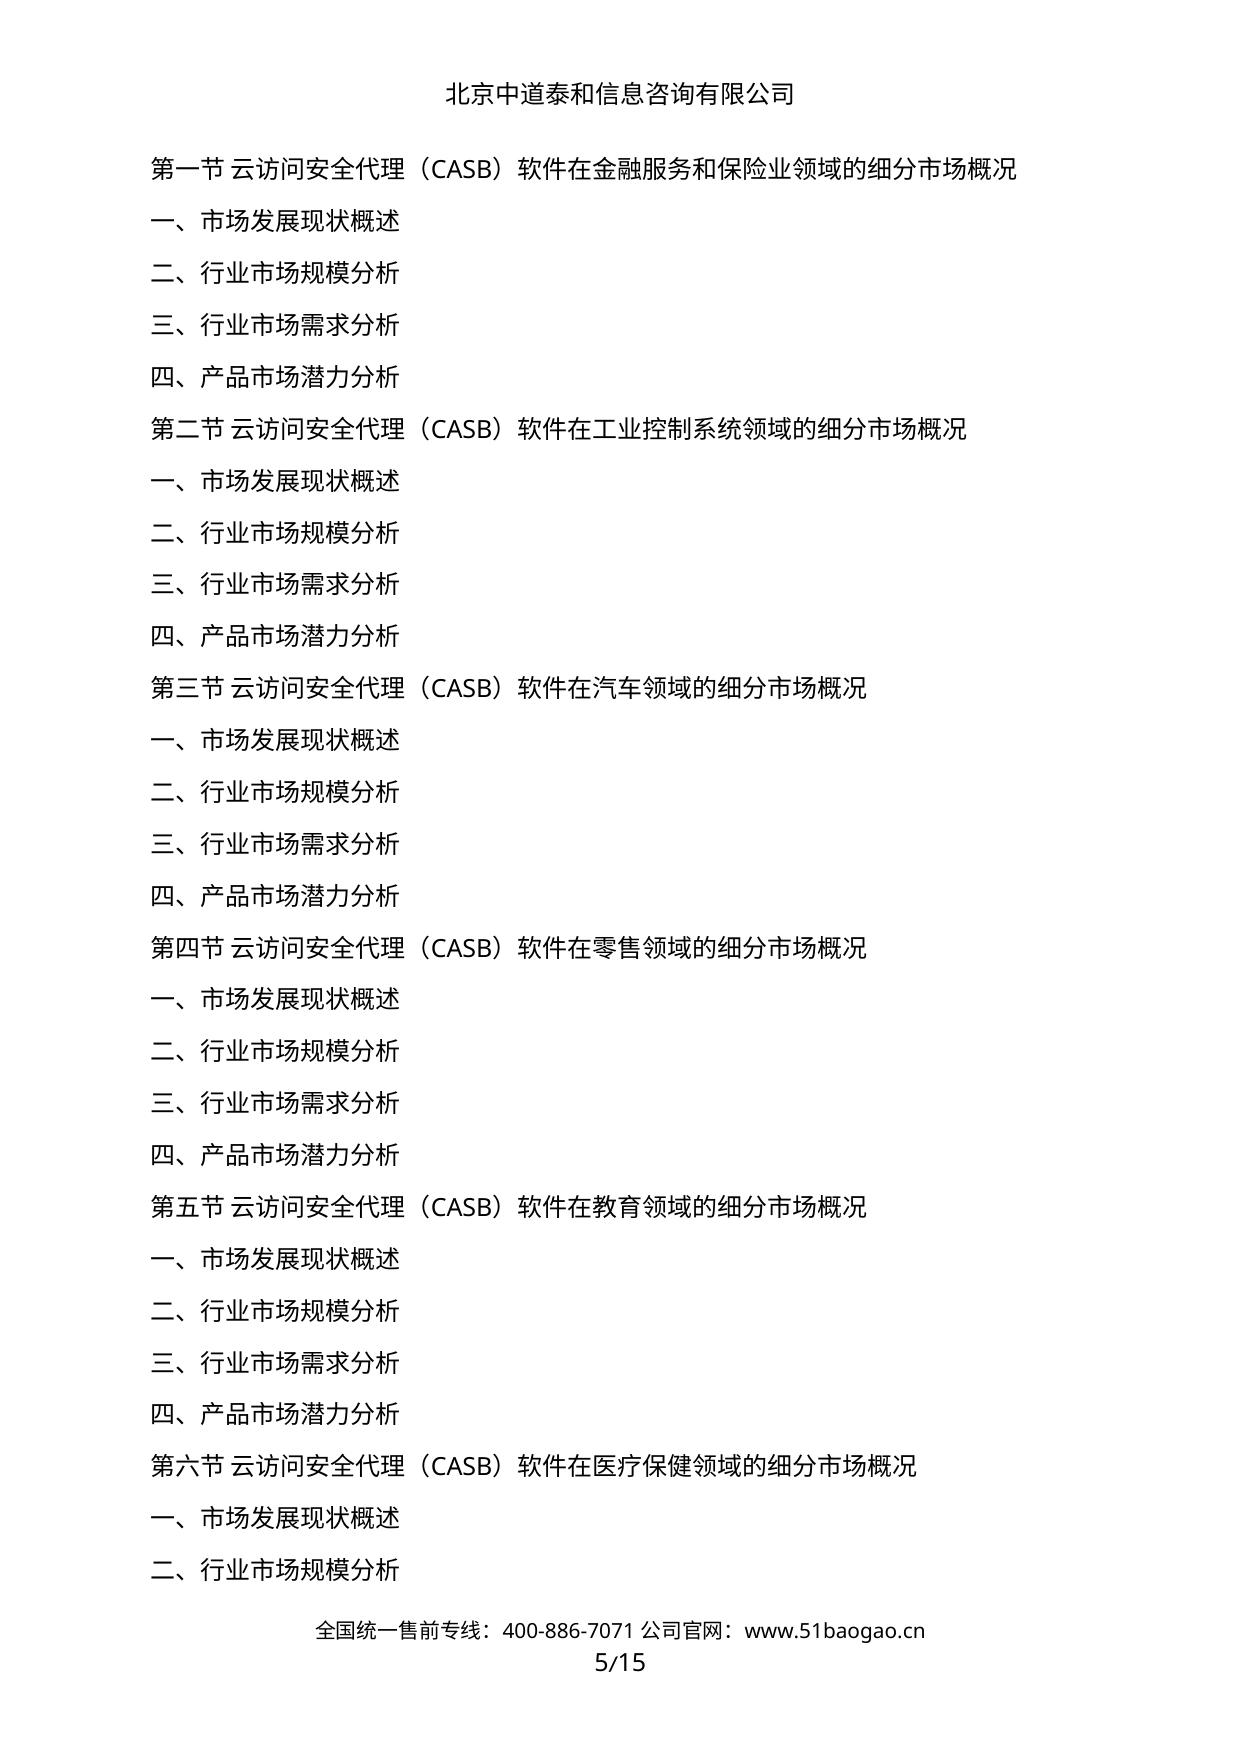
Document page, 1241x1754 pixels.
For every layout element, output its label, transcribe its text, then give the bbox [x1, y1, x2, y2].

text 第三节 云访问安全代理（CASB）软件在汽车领域的细分市场概况 [150, 669, 1090, 705]
text 一、市场发展现状概述 [150, 721, 1090, 757]
text 二、行业市场规模分析 [150, 254, 1090, 290]
text 四、产品市场潜力分析 [150, 617, 1090, 653]
text 三、行业市场需求分析 [150, 1084, 1090, 1120]
text 第二节 云访问安全代理（CASB）软件在工业控制系统领域的细分市场概况 [150, 409, 1090, 446]
text 二、行业市场规模分析 [150, 772, 1090, 809]
text 四、产品市场潜力分析 [150, 357, 1090, 394]
text 四、产品市场潜力分析 [150, 876, 1090, 912]
text 四、产品市场潜力分析 [150, 1395, 1090, 1431]
text 第六节 云访问安全代理（CASB）软件在医疗保健领域的细分市场概况 [150, 1447, 1090, 1483]
text 四、产品市场潜力分析 [150, 1136, 1090, 1172]
text 一、市场发展现状概述 [150, 980, 1090, 1016]
text 三、行业市场需求分析 [150, 824, 1090, 861]
text 一、市场发展现状概述 [150, 1239, 1090, 1276]
text 三、行业市场需求分析 [150, 1343, 1090, 1379]
text 一、市场发展现状概述 [150, 202, 1090, 238]
text 二、行业市场规模分析 [150, 513, 1090, 549]
text 第四节 云访问安全代理（CASB）软件在零售领域的细分市场概况 [150, 928, 1090, 964]
text 二、行业市场规模分析 [150, 1032, 1090, 1068]
text 第一节 云访问安全代理（CASB）软件在金融服务和保险业领域的细分市场概况 [150, 150, 1090, 186]
text 二、行业市场规模分析 [150, 1291, 1090, 1327]
text 一、市场发展现状概述 [150, 1499, 1090, 1535]
text 第五节 云访问安全代理（CASB）软件在教育领域的细分市场概况 [150, 1187, 1090, 1224]
text 二、行业市场规模分析 [150, 1551, 1090, 1587]
text 三、行业市场需求分析 [150, 306, 1090, 342]
text 一、市场发展现状概述 [150, 461, 1090, 497]
text 三、行业市场需求分析 [150, 565, 1090, 601]
